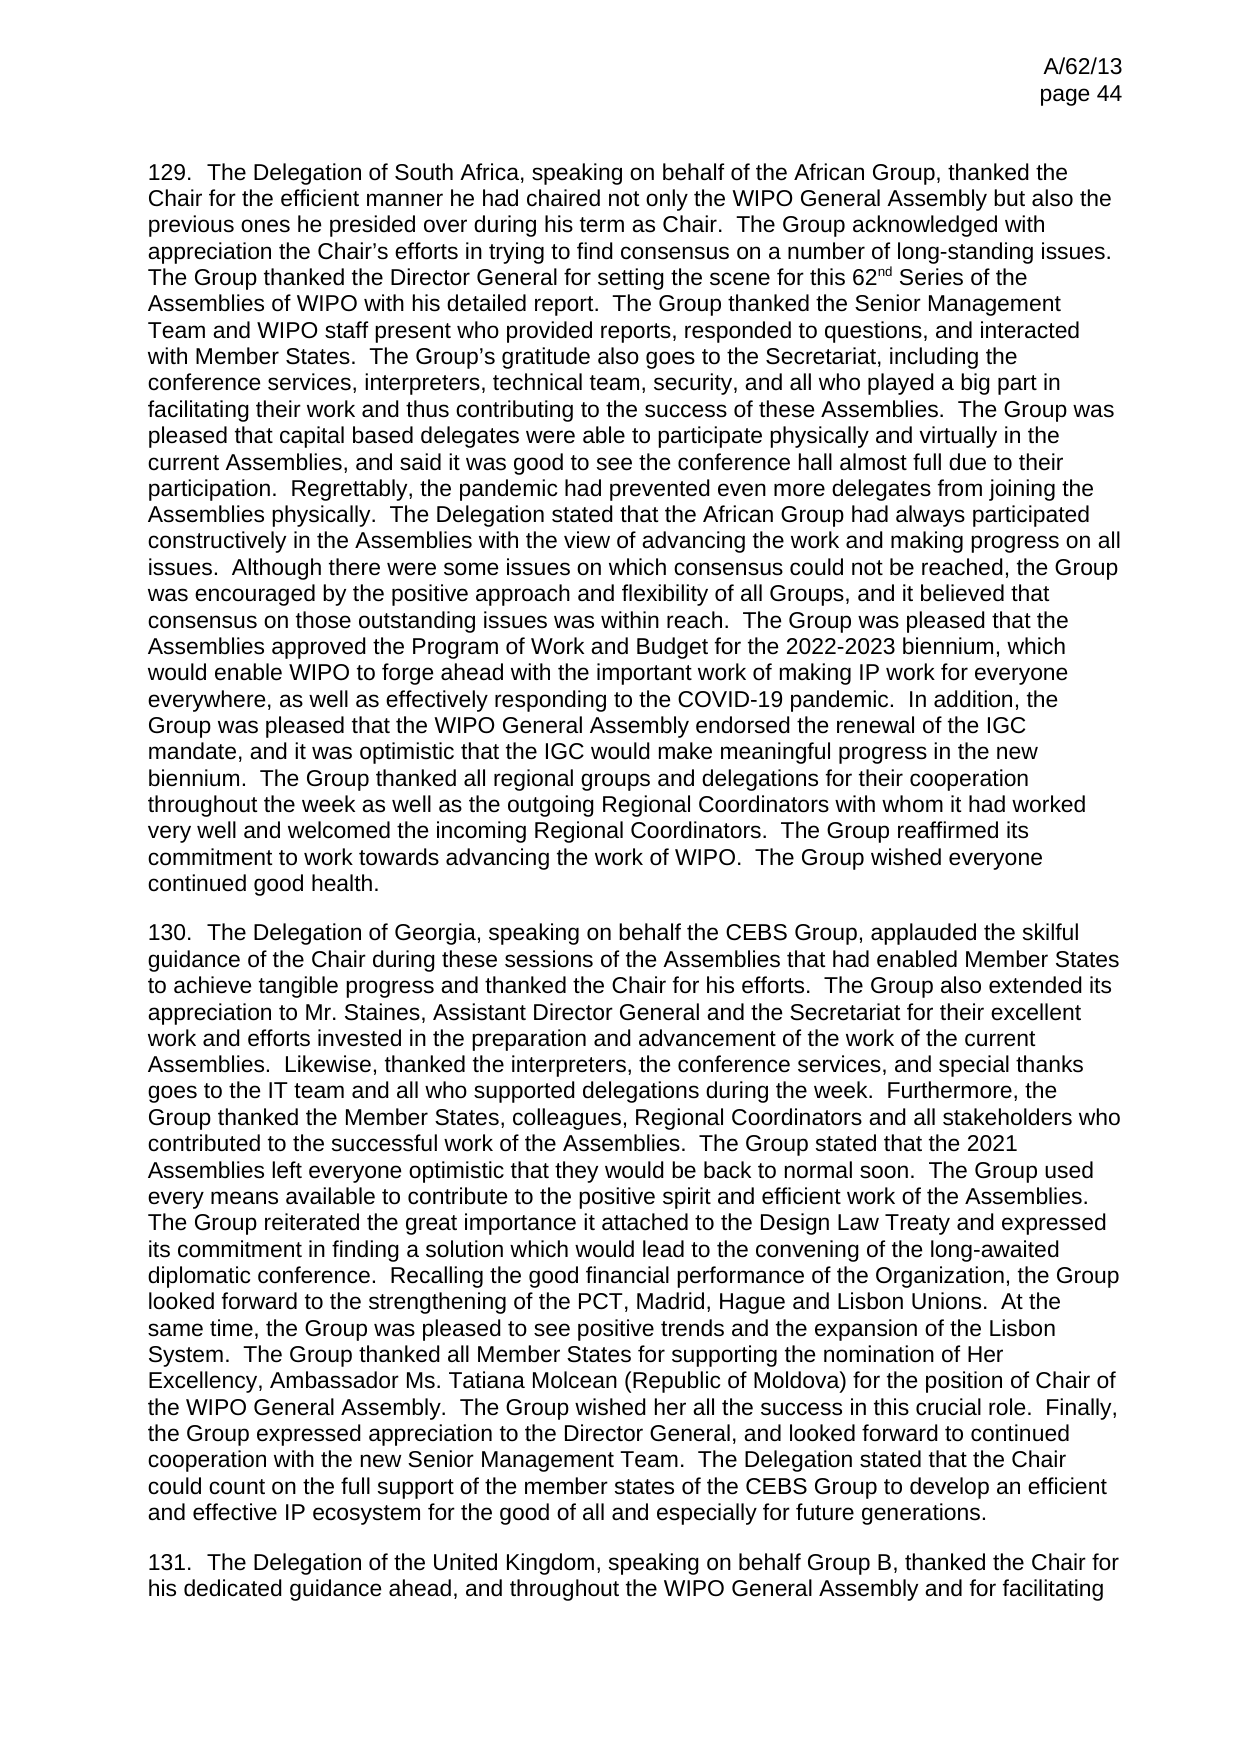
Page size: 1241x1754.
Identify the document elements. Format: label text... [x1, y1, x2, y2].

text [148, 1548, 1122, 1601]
text The Delegation of South Africa, speaking on behalf of the African Group, thanked the Chair for the efficient manner he had chaired not only the WIPO General Assembly but also the previous ones he presided over during his term as Chair. The Group acknowledged with appreciation the Chair’s efforts in trying to find consensus on a number of long-standing issues. The Group thanked the Director General for setting the scene for this 62nd Series of the Assemblies of WIPO with his detailed report. The Group thanked the Senior Management Team and WIPO staff present who provided reports, responded to questions, and interacted with Member States. The Group’s gratitude also goes to the Secretariat, including the conference services, interpreters, technical team, security, and all who played a big part in facilitating their work and thus contributing to the success of these Assemblies. The Group was pleased that capital based delegates were able to participate physically and virtually in the current Assemblies, and said it was good to see the conference hall almost full due to their participation. Regrettably, the pandemic had prevented even more delegates from joining the Assemblies physically. The Delegation stated that the African Group had always participated constructively in the Assemblies with the view of advancing the work and making progress on all issues. Although there were some issues on which consensus could not be reached, the Group was encouraged by the positive approach and flexibility of all Groups, and it believed that consensus on those outstanding issues was within reach. The Group was pleased that the Assemblies approved the Program of Work and Budget for the 2022-2023 biennium, which would enable WIPO to forge ahead with the important work of making IP work for everyone everywhere, as well as effectively responding to the COVID-19 pandemic. In addition, the Group was pleased that the WIPO General Assembly endorsed the renewal of the IGC mandate, and it was optimistic that the IGC would make meaningful progress in the new biennium. The Group thanked all regional groups and delegations for their cooperation throughout the week as well as the outgoing Regional Coordinators with whom it had worked very well and welcomed the incoming Regional Coordinators. The Group reaffirmed its commitment to work towards advancing the work of WIPO. The Group wished everyone continued good health. [148, 158, 1122, 896]
text The Delegation of Georgia, speaking on behalf the CEBS Group, applauded the skilful guidance of the Chair during these sessions of the Assemblies that had enabled Member States to achieve tangible progress and thanked the Chair for his efforts. The Group also extended its appreciation to Mr. Staines, Assistant Director General and the Secretariat for their excellent work and efforts invested in the preparation and advancement of the work of the current Assemblies. Likewise, thanked the interpreters, the conference services, and special thanks goes to the IT team and all who supported delegations during the week. Furthermore, the Group thanked the Member States, colleagues, Regional Coordinators and all stakeholders who contributed to the successful work of the Assemblies. The Group stated that the 2021 Assemblies left everyone optimistic that they would be back to normal soon. The Group used every means available to contribute to the positive spirit and efficient work of the Assemblies. The Group reiterated the great importance it attached to the Design Law Treaty and expressed its commitment in finding a solution which would lead to the convening of the long-awaited diplomatic conference. Recalling the good financial performance of the Organization, the Group looked forward to the strengthening of the PCT, Madrid, Hague and Lisbon Unions. At the same time, the Group was pleased to see positive trends and the expansion of the Lisbon System. The Group thanked all Member States for supporting the nomination of Her Excellency, Ambassador Ms. Tatiana Molcean (Republic of Moldova) for the position of Chair of the WIPO General Assembly. The Group wished her all the success in this crucial role. Finally, the Group expressed appreciation to the Director General, and looked forward to continued cooperation with the new Senior Management Team. The Delegation stated that the Chair could count on the full support of the member states of the CEBS Group to develop an efficient and effective IP ecosystem for the good of all and especially for future generations. [148, 919, 1122, 1526]
